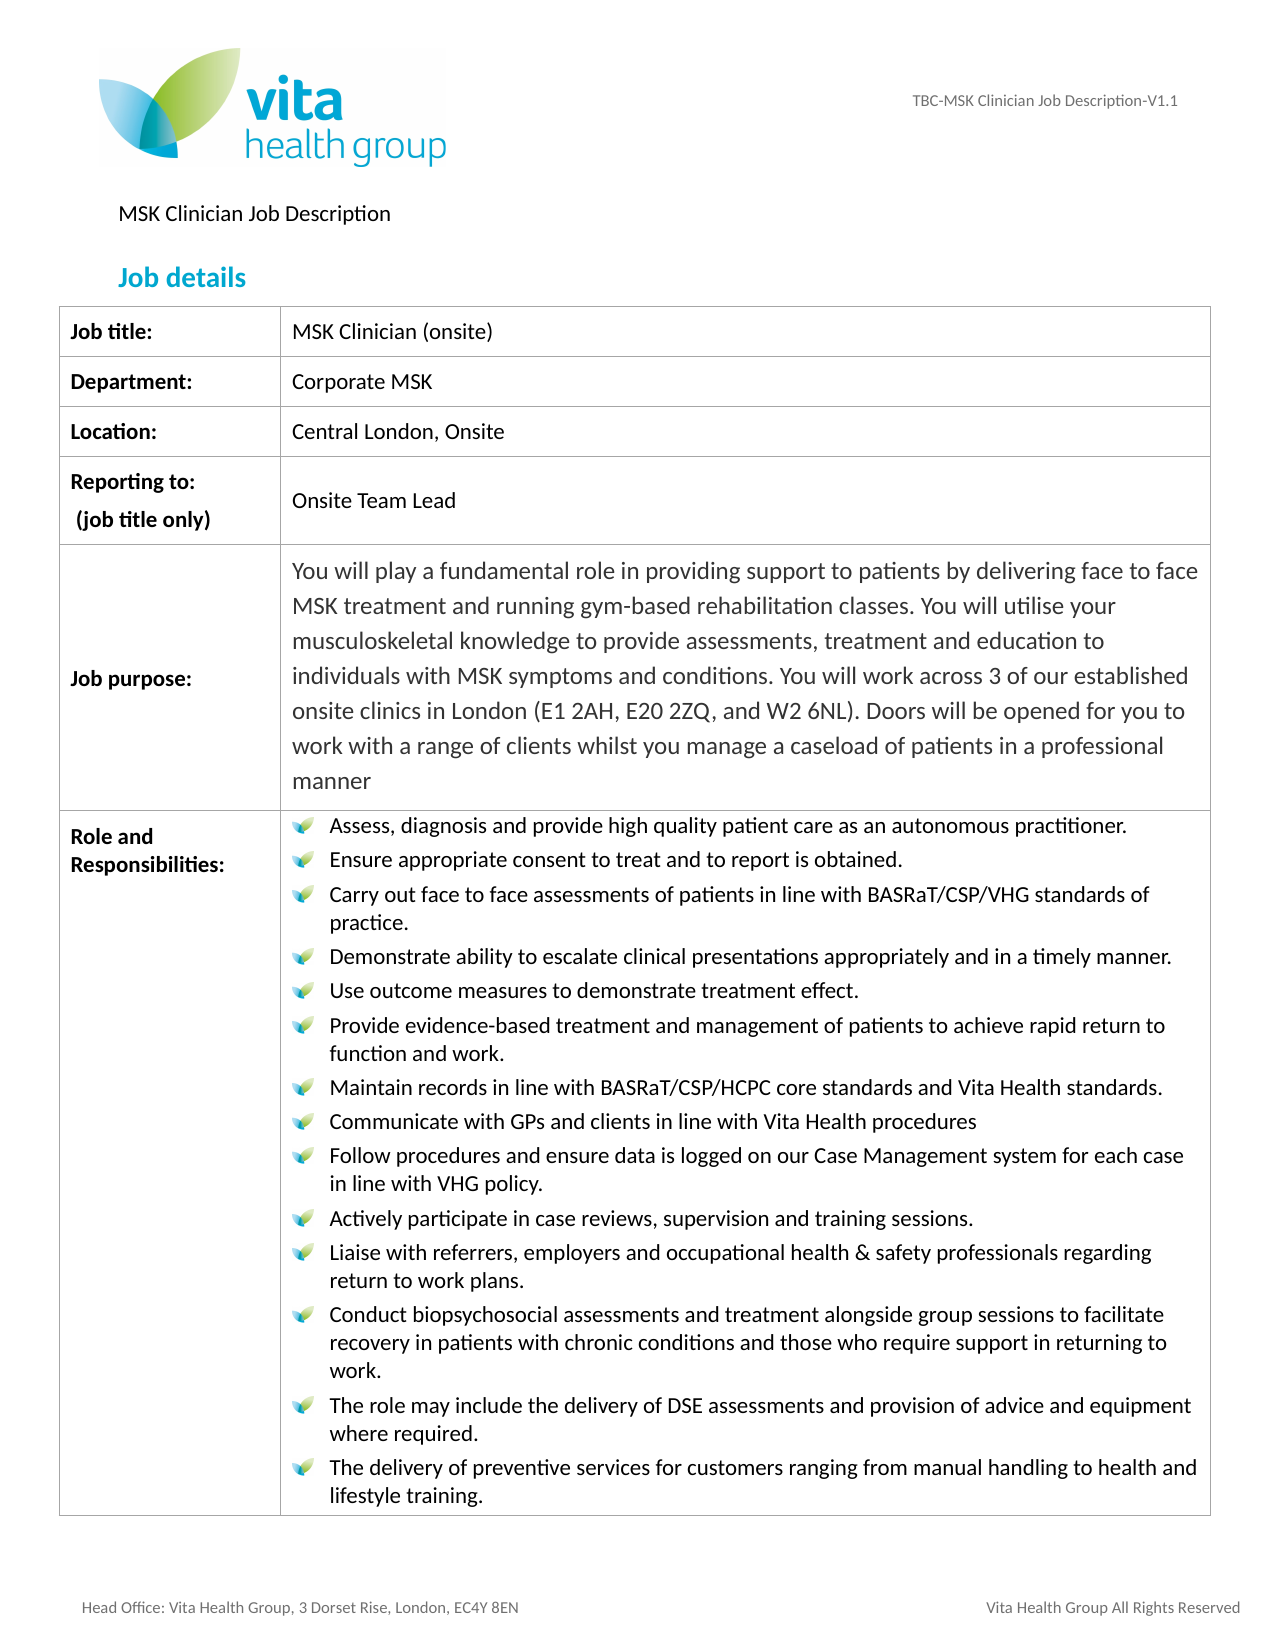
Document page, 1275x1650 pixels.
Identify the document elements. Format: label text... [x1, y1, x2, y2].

picture [292, 851, 314, 868]
picture [292, 1458, 314, 1476]
picture [292, 1113, 314, 1130]
table_cell Reporting to: (job title only) [60, 457, 280, 544]
table_cell You will play a fundamental role in providing support to patients by delivering face to face MSK treatment and running gym-based rehabilitation classes. You will utilise your musculoskeletal knowledge to provide assessments, treatment and education to individuals with MSK symptoms and conditions. You will work across 3 of our established onsite clinics in London (E1 2AH, E20 2ZQ, and W2 6NL). Doors will be opened for you to work with a range of clients whilst you manage a caseload of patients in a professional manner [281, 545, 1210, 810]
table_header Job title: [60, 307, 280, 356]
picture [292, 1396, 314, 1414]
picture [99, 48, 446, 167]
subtitle Job details [118, 259, 1157, 294]
table_cell Department: [60, 357, 280, 406]
table_cell Location: [60, 407, 280, 456]
picture [292, 1209, 314, 1227]
table_cell Corporate MSK [281, 357, 1210, 406]
picture [433, 141, 443, 156]
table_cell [281, 811, 1210, 1515]
picture [292, 885, 314, 903]
table_cell Job purpose: [60, 545, 280, 810]
picture [292, 948, 314, 965]
picture [292, 817, 314, 834]
picture [292, 1078, 314, 1096]
picture [292, 982, 314, 999]
table_header MSK Clinician (onsite) [281, 307, 1210, 356]
picture [357, 140, 367, 155]
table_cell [60, 811, 280, 1515]
picture [292, 1147, 314, 1164]
picture [292, 1306, 314, 1323]
picture [292, 1243, 314, 1261]
picture [433, 155, 446, 167]
picture [292, 1016, 314, 1034]
table_cell Central London, Onsite [281, 407, 1210, 456]
table_cell Onsite Team Lead [281, 457, 1210, 544]
